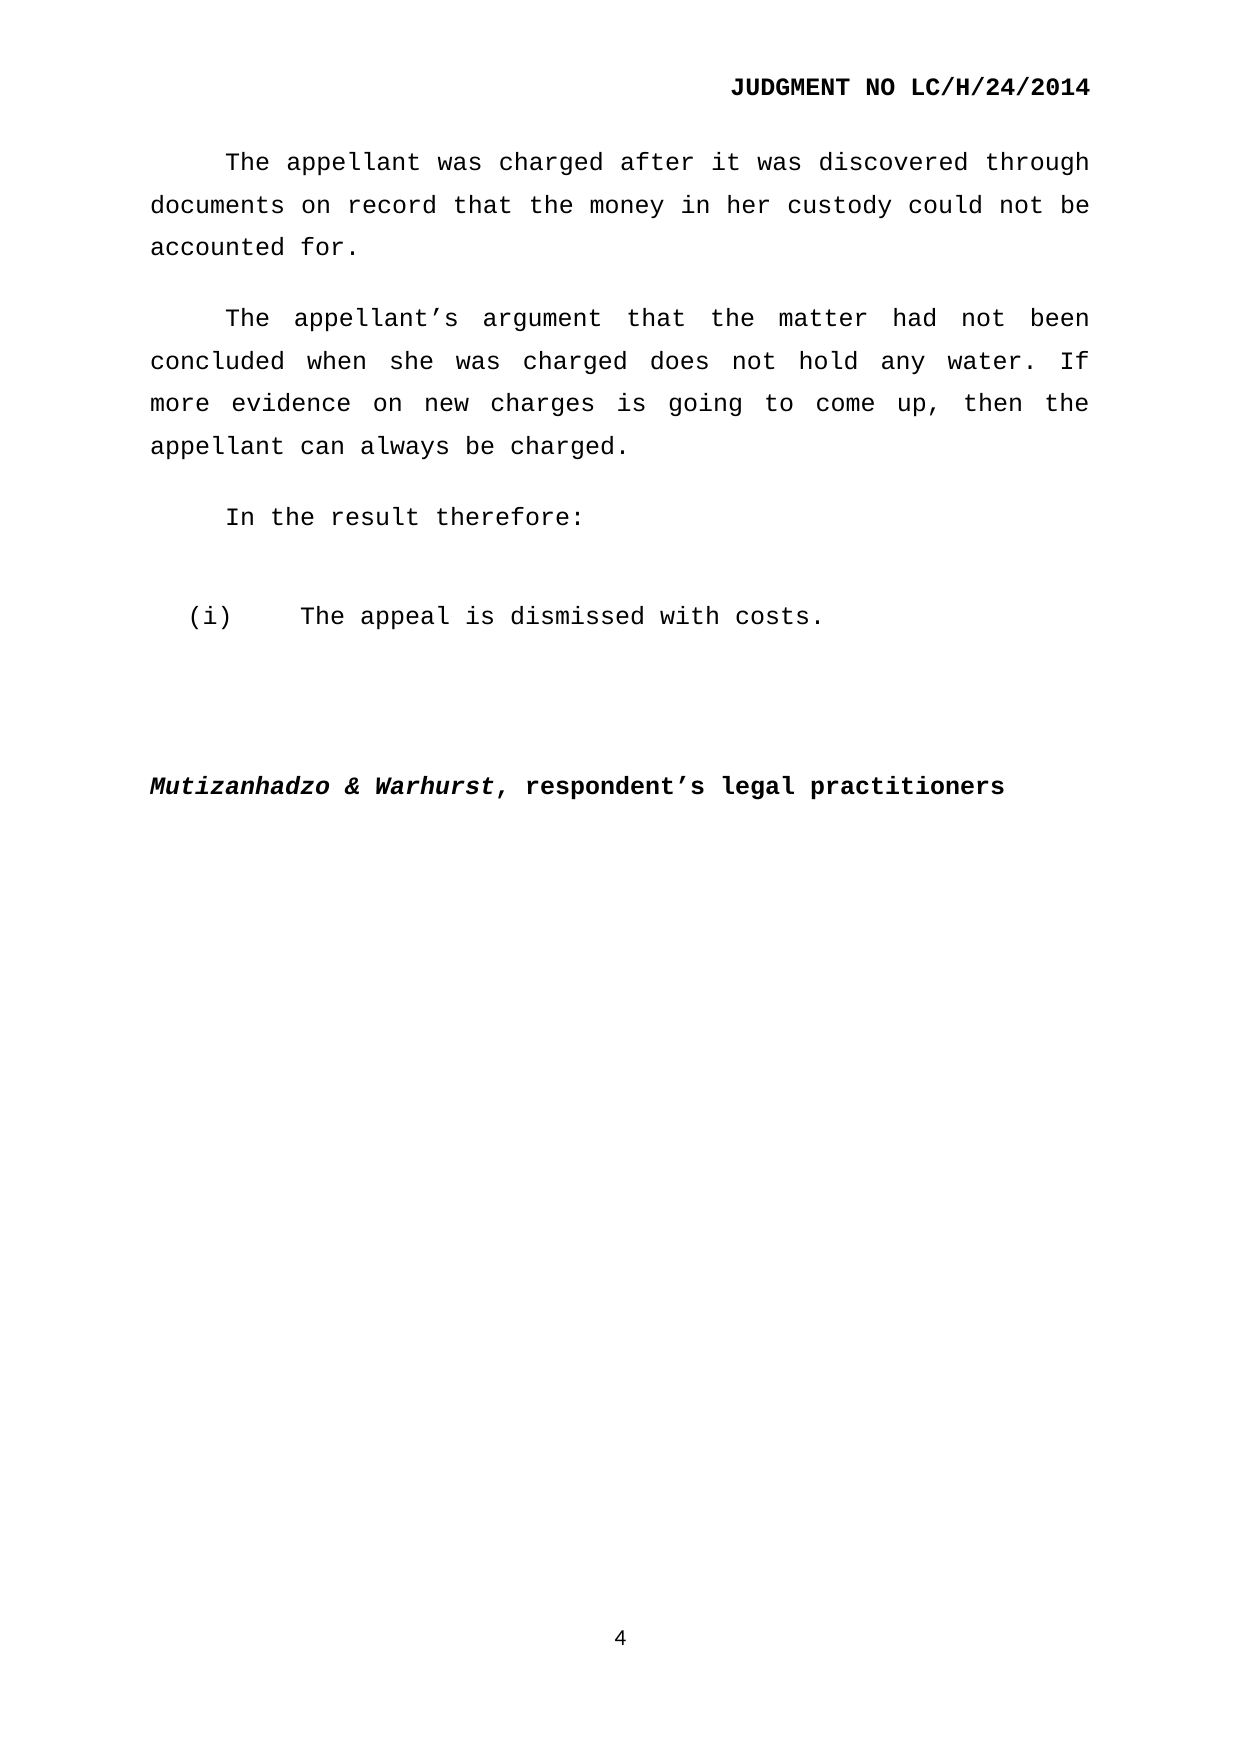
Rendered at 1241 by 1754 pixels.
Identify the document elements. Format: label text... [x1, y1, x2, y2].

text The appellant’s argument that the matter had not been concluded when she was charged does not hold any water. If more evidence on new charges is going to come up, then the appellant can always be charged. [150, 306, 1090, 462]
text Mutizanhadzo & Warhurst, respondent’s legal practitioners [150, 773, 1090, 802]
list The appeal is dismissed with costs. [187, 603, 1090, 632]
text In the result therefore: [150, 504, 1090, 532]
text The appellant was charged after it was discovered through documents on record that the money in her custody could not be accounted for. [150, 150, 1090, 263]
